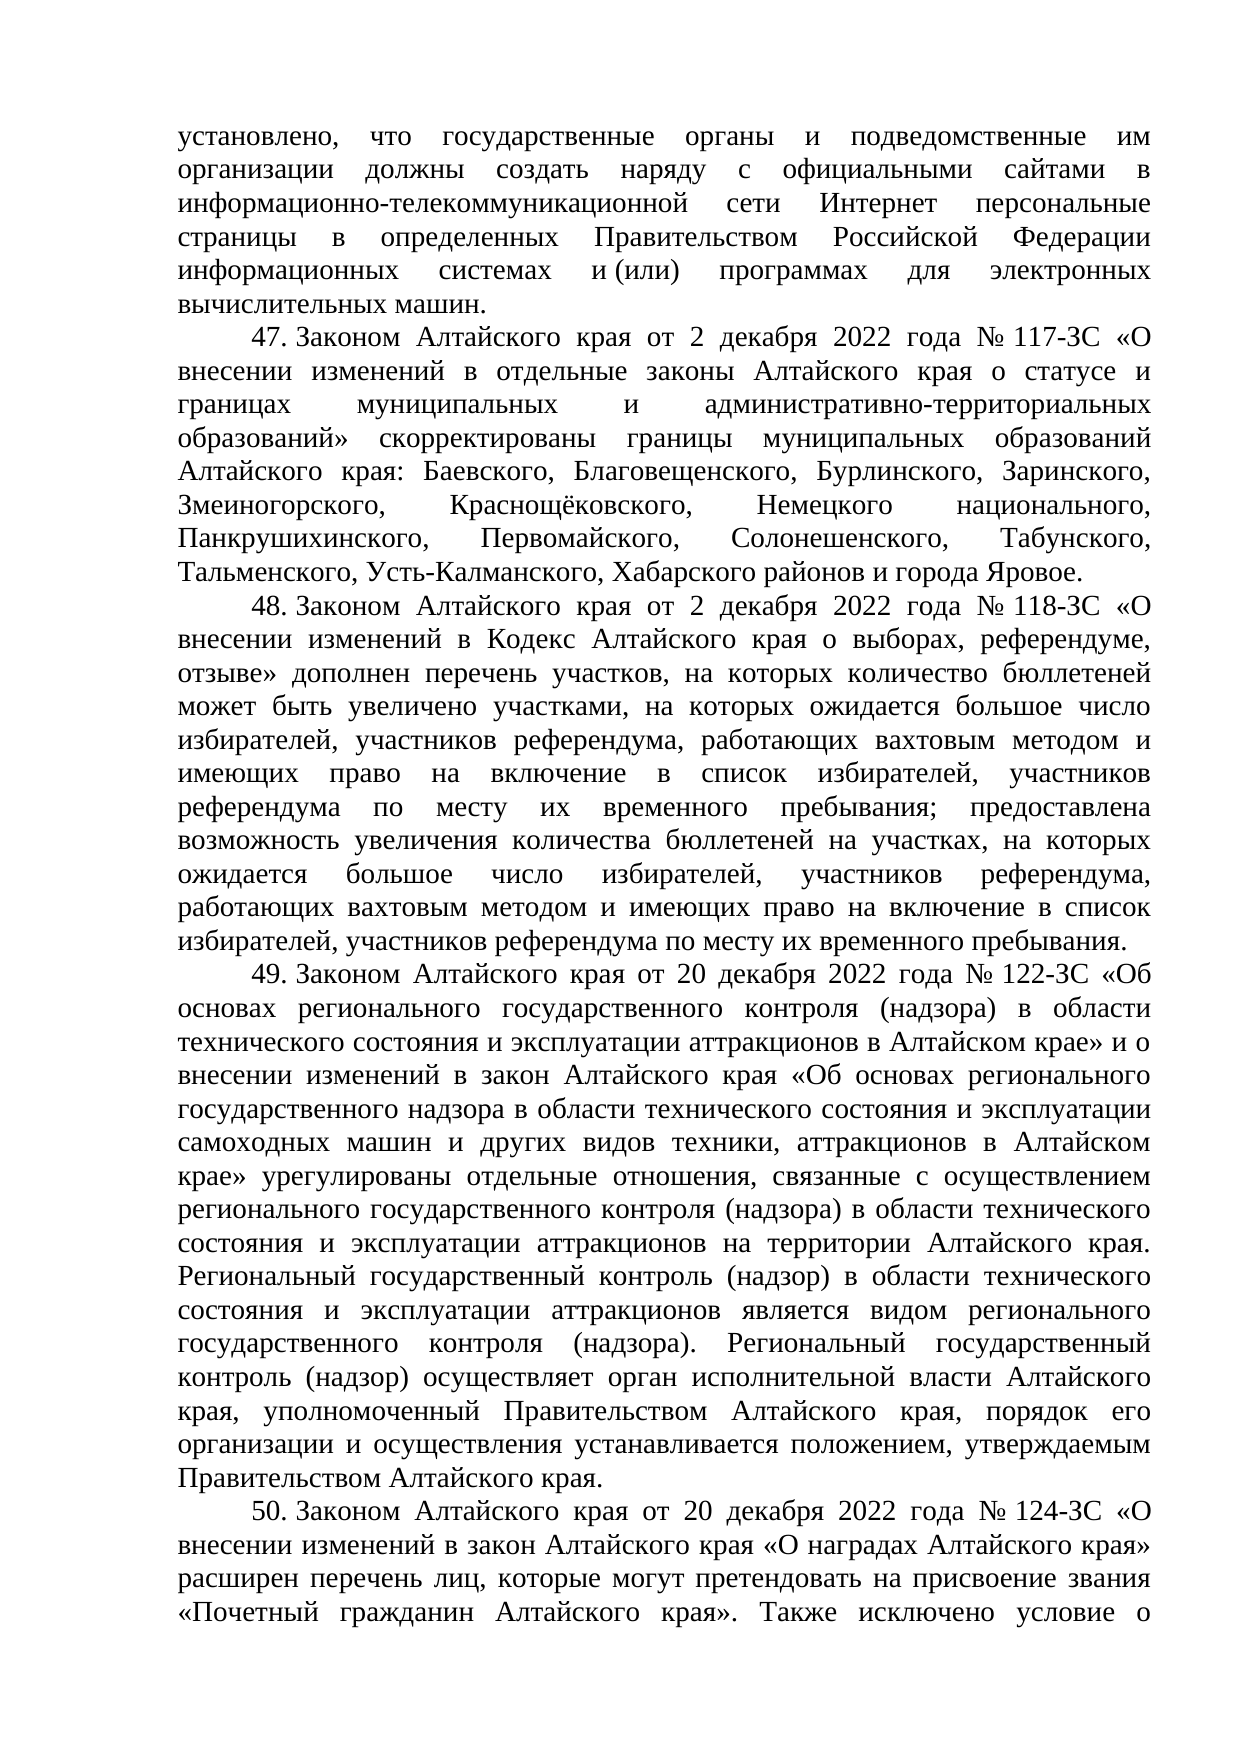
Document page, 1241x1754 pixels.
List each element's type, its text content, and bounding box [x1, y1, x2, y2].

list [177, 118, 1152, 319]
list Законом Алтайского края от 2 декабря 2022 года № 117-ЗС «О внесении изменений в отдельные законы Алтайского края о статусе и границах муниципальных и административно-территориальных образований» скорректированы границы муниципальных образований Алтайского края: Баевского, Благовещенского, Бурлинского, Заринского, Змеиногорского, Краснощёковского, Немецкого национального, Панкрушихинского, Первомайского, Солонешенского, Табунского, Тальменского, Усть-Калманского, Хабарского районов и города Яровое. [177, 319, 1152, 588]
list Законом Алтайского края от 20 декабря 2022 года № 122-ЗС «Об основах регионального государственного контроля (надзора) в области технического состояния и эксплуатации аттракционов в Алтайском крае» и о внесении изменений в закон Алтайского края «Об основах регионального государственного надзора в области технического состояния и эксплуатации самоходных машин и других видов техники, аттракционов в Алтайском крае» урегулированы отдельные отношения, связанные с осуществлением регионального государственного контроля (надзора) в области технического состояния и эксплуатации аттракционов на территории Алтайского края. Региональный государственный контроль (надзор) в области технического состояния и эксплуатации аттракционов является видом регионального государственного контроля (надзора). Региональный государственный контроль (надзор) осуществляет орган исполнительной власти Алтайского края, уполномоченный Правительством Алтайского края, порядок его организации и осуществления устанавливается положением, утверждаемым Правительством Алтайского края. [177, 957, 1152, 1493]
list Законом Алтайского края от 2 декабря 2022 года № 118-ЗС «О внесении изменений в Кодекс Алтайского края о выборах, референдуме, отзыве» дополнен перечень участков, на которых количество бюллетеней может быть увеличено участками, на которых ожидается большое число избирателей, участников референдума, работающих вахтовым методом и имеющих право на включение в список избирателей, участников референдума по месту их временного пребывания; предоставлена возможность увеличения количества бюллетеней на участках, на которых ожидается большое число избирателей, участников референдума, работающих вахтовым методом и имеющих право на включение в список избирателей, участников референдума по месту их временного пребывания. [177, 588, 1152, 957]
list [177, 1493, 1152, 1627]
